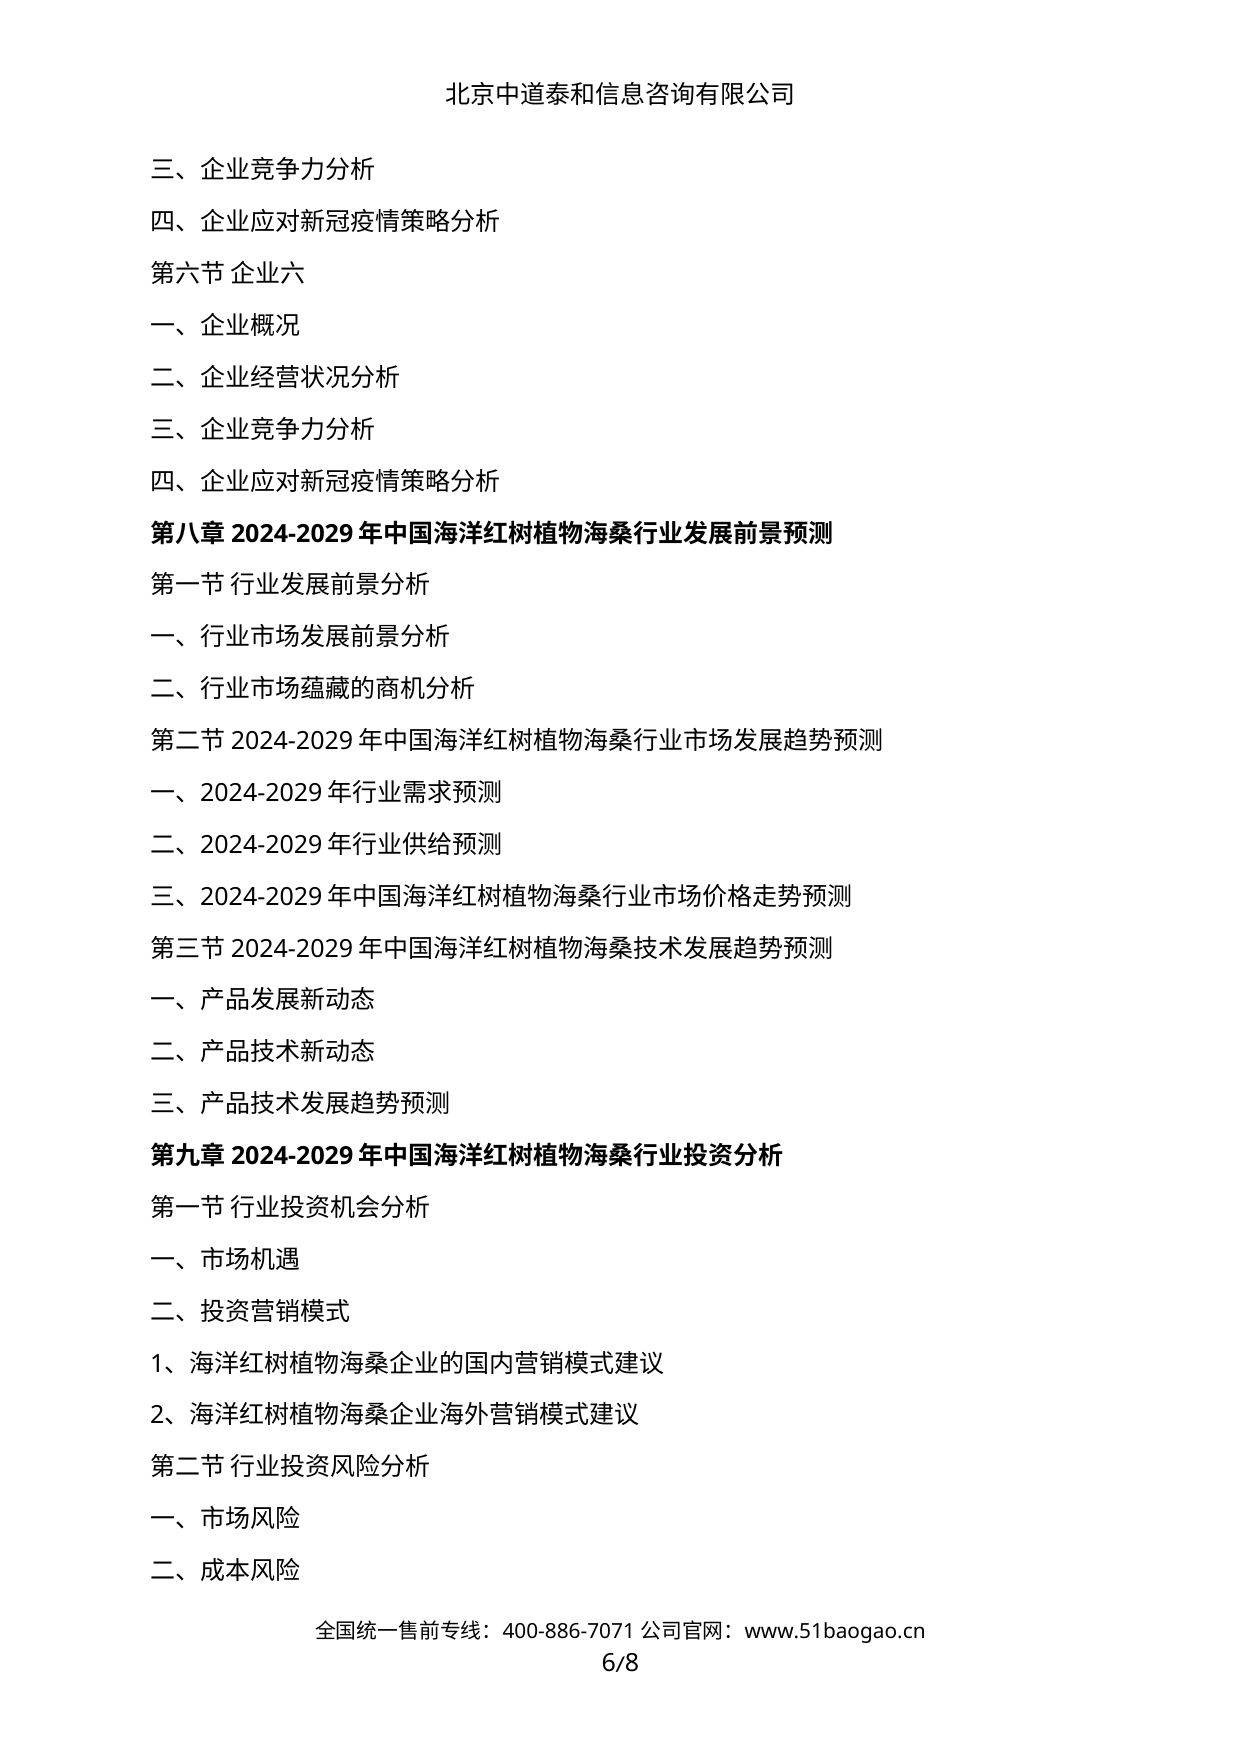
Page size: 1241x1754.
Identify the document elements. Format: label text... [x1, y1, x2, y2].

text 1、海洋红树植物海桑企业的国内营销模式建议 [150, 1343, 1090, 1379]
text 第一节 行业投资机会分析 [150, 1187, 1090, 1224]
text 第二节 2024-2029年中国海洋红树植物海桑行业市场发展趋势预测 [150, 721, 1090, 757]
text 四、企业应对新冠疫情策略分析 [150, 461, 1090, 497]
text 二、投资营销模式 [150, 1291, 1090, 1327]
text 三、产品技术发展趋势预测 [150, 1084, 1090, 1120]
text 三、企业竞争力分析 [150, 409, 1090, 446]
text 第六节 企业六 [150, 254, 1090, 290]
text 二、产品技术新动态 [150, 1032, 1090, 1068]
text 第三节 2024-2029年中国海洋红树植物海桑技术发展趋势预测 [150, 928, 1090, 964]
text 三、2024-2029年中国海洋红树植物海桑行业市场价格走势预测 [150, 876, 1090, 912]
text 一、企业概况 [150, 306, 1090, 342]
text 二、2024-2029年行业供给预测 [150, 824, 1090, 861]
text 第九章 2024-2029年中国海洋红树植物海桑行业投资分析 [150, 1136, 1090, 1172]
text 二、行业市场蕴藏的商机分析 [150, 669, 1090, 705]
text 一、市场机遇 [150, 1239, 1090, 1276]
text 一、市场风险 [150, 1499, 1090, 1535]
text 一、产品发展新动态 [150, 980, 1090, 1016]
text 四、企业应对新冠疫情策略分析 [150, 202, 1090, 238]
text 第一节 行业发展前景分析 [150, 565, 1090, 601]
text 一、行业市场发展前景分析 [150, 617, 1090, 653]
text 二、企业经营状况分析 [150, 357, 1090, 394]
text 第二节 行业投资风险分析 [150, 1447, 1090, 1483]
text 二、成本风险 [150, 1551, 1090, 1587]
text 2、海洋红树植物海桑企业海外营销模式建议 [150, 1395, 1090, 1431]
text 第八章 2024-2029年中国海洋红树植物海桑行业发展前景预测 [150, 513, 1090, 549]
text 一、2024-2029年行业需求预测 [150, 772, 1090, 809]
text 三、企业竞争力分析 [150, 150, 1090, 186]
